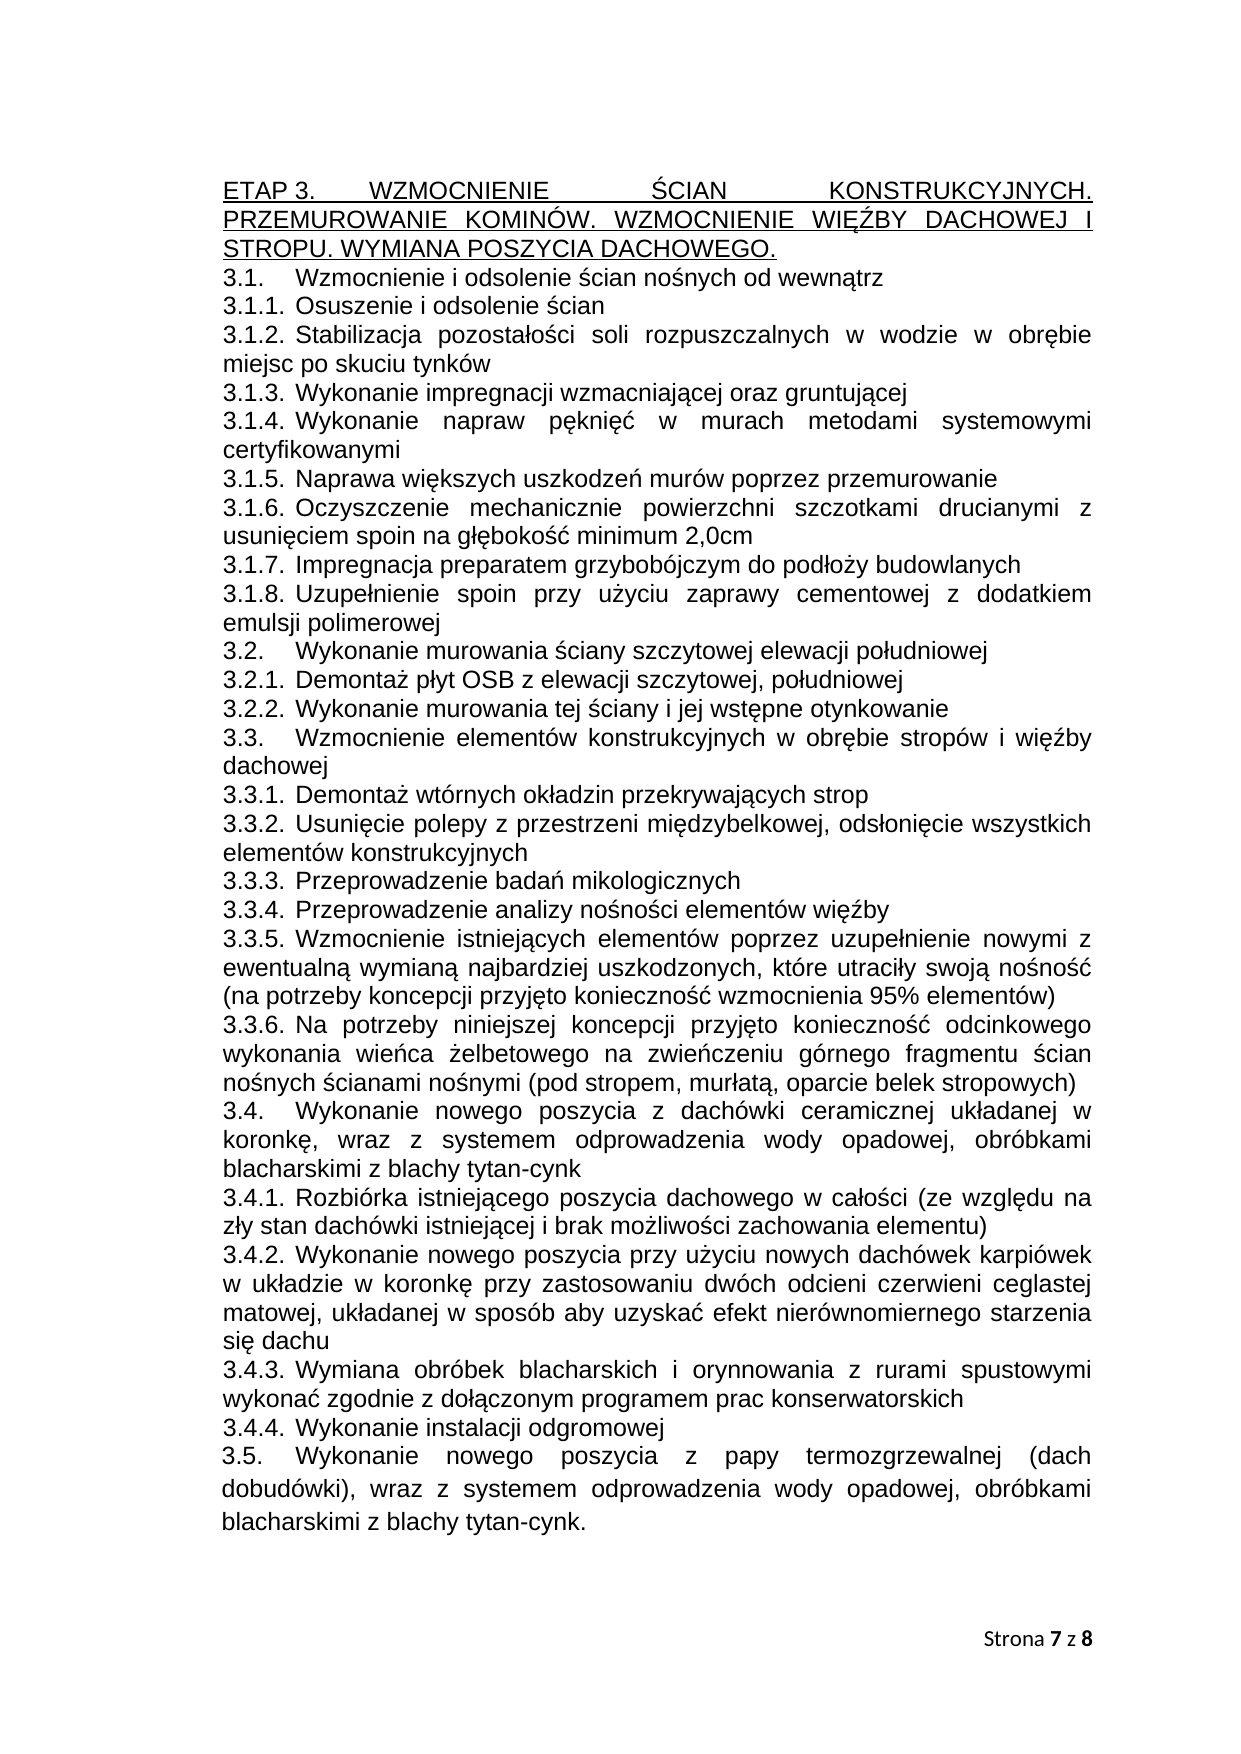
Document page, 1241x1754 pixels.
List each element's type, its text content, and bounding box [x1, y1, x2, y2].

list 3.1. Wzmocnienie i odsolenie ścian nośnych od wewnątrz [223, 263, 1093, 291]
list 3.5. Wykonanie nowego poszycia z papy termozgrzewalnej (dach dobudówki), wraz z systemem odprowadzenia wody opadowej, obróbkami blacharskimi z blachy tytan-cynk. [221, 1441, 1093, 1536]
list 3.4.3. Wymiana obróbek blacharskich i orynnowania z rurami spustowymi wykonać zgodnie z dołączonym programem prac konserwatorskich [223, 1355, 1093, 1413]
list 3.1.3. Wykonanie impregnacji wzmacniającej oraz gruntującej [223, 378, 1093, 406]
list 3.2.1. Demontaż płyt OSB z elewacji szczytowej, południowej [223, 665, 1093, 694]
list 3.4.2. Wykonanie nowego poszycia przy użyciu nowych dachówek karpiówek w układzie w koronkę przy zastosowaniu dwóch odcieni czerwieni ceglastej matowej, układanej w sposób aby uzyskać efekt nierównomiernego starzenia się dachu [223, 1240, 1093, 1355]
list 3.4.4. Wykonanie instalacji odgromowej [223, 1413, 1093, 1441]
list 3.4. Wykonanie nowego poszycia z dachówki ceramicznej układanej w koronkę, wraz z systemem odprowadzenia wody opadowej, obróbkami blacharskimi z blachy tytan-cynk [223, 1096, 1093, 1183]
list 3.1.1. Osuszenie i odsolenie ścian [223, 291, 1093, 320]
list 3.3.4. Przeprowadzenie analizy nośności elementów więźby [223, 895, 1093, 924]
list 3.3. Wzmocnienie elementów konstrukcyjnych w obrębie stropów i więźby dachowej [223, 723, 1093, 780]
list 3.3.2. Usunięcie polepy z przestrzeni międzybelkowej, odsłonięcie wszystkich elementów konstrukcyjnych [223, 809, 1093, 866]
list 3.3.6. Na potrzeby niniejszej koncepcji przyjęto konieczność odcinkowego wykonania wieńca żelbetowego na zwieńczeniu górnego fragmentu ścian nośnych ścianami nośnymi (pod stropem, murłatą, oparcie belek stropowych) [223, 1010, 1093, 1096]
list 3.2. Wykonanie murowania ściany szczytowej elewacji południowej [223, 636, 1093, 665]
list ETAP 3. WZMOCNIENIE ŚCIAN KONSTRUKCYJNYCH. PRZEMUROWANIE KOMINÓW. WZMOCNIENIE WIĘŹBY DACHOWEJ I STROPU. WYMIANA POSZYCIA DACHOWEGO. [223, 176, 1093, 201]
list 3.3.3. Przeprowadzenie badań mikologicznych [223, 866, 1093, 895]
list 3.1.4. Wykonanie napraw pęknięć w murach metodami systemowymi certyfikowanymi [223, 406, 1093, 464]
list 3.1.5. Naprawa większych uszkodzeń murów poprzez przemurowanie [223, 464, 1093, 493]
list 3.1.2. Stabilizacja pozostałości soli rozpuszczalnych w wodzie w obrębie miejsc po skuciu tynków [223, 320, 1093, 378]
list ETAP 3. WZMOCNIENIE ŚCIAN KONSTRUKCYJNYCH. PRZEMUROWANIE KOMINÓW. WZMOCNIENIE WIĘŹBY DACHOWEJ I STROPU. WYMIANA POSZYCIA DACHOWEGO. [223, 203, 1093, 230]
list 3.3.1. Demontaż wtórnych okładzin przekrywających strop [223, 780, 1093, 809]
list 3.1.6. Oczyszczenie mechanicznie powierzchni szczotkami drucianymi z usunięciem spoin na głębokość minimum 2,0cm [223, 493, 1093, 550]
list ETAP 3. WZMOCNIENIE ŚCIAN KONSTRUKCYJNYCH. PRZEMUROWANIE KOMINÓW. WZMOCNIENIE WIĘŹBY DACHOWEJ I STROPU. WYMIANA POSZYCIA DACHOWEGO. [223, 231, 1093, 263]
list 3.1.8. Uzupełnienie spoin przy użyciu zaprawy cementowej z dodatkiem emulsji polimerowej [223, 579, 1093, 636]
list 3.1.7. Impregnacja preparatem grzybobójczym do podłoży budowlanych [223, 550, 1093, 579]
list 3.4.1. Rozbiórka istniejącego poszycia dachowego w całości (ze względu na zły stan dachówki istniejącej i brak możliwości zachowania elementu) [223, 1183, 1093, 1240]
list 3.3.5. Wzmocnienie istniejących elementów poprzez uzupełnienie nowymi z ewentualną wymianą najbardziej uszkodzonych, które utraciły swoją nośność (na potrzeby koncepcji przyjęto konieczność wzmocnienia 95% elementów) [223, 924, 1093, 1010]
list 3.2.2. Wykonanie murowania tej ściany i jej wstępne otynkowanie [223, 694, 1093, 723]
